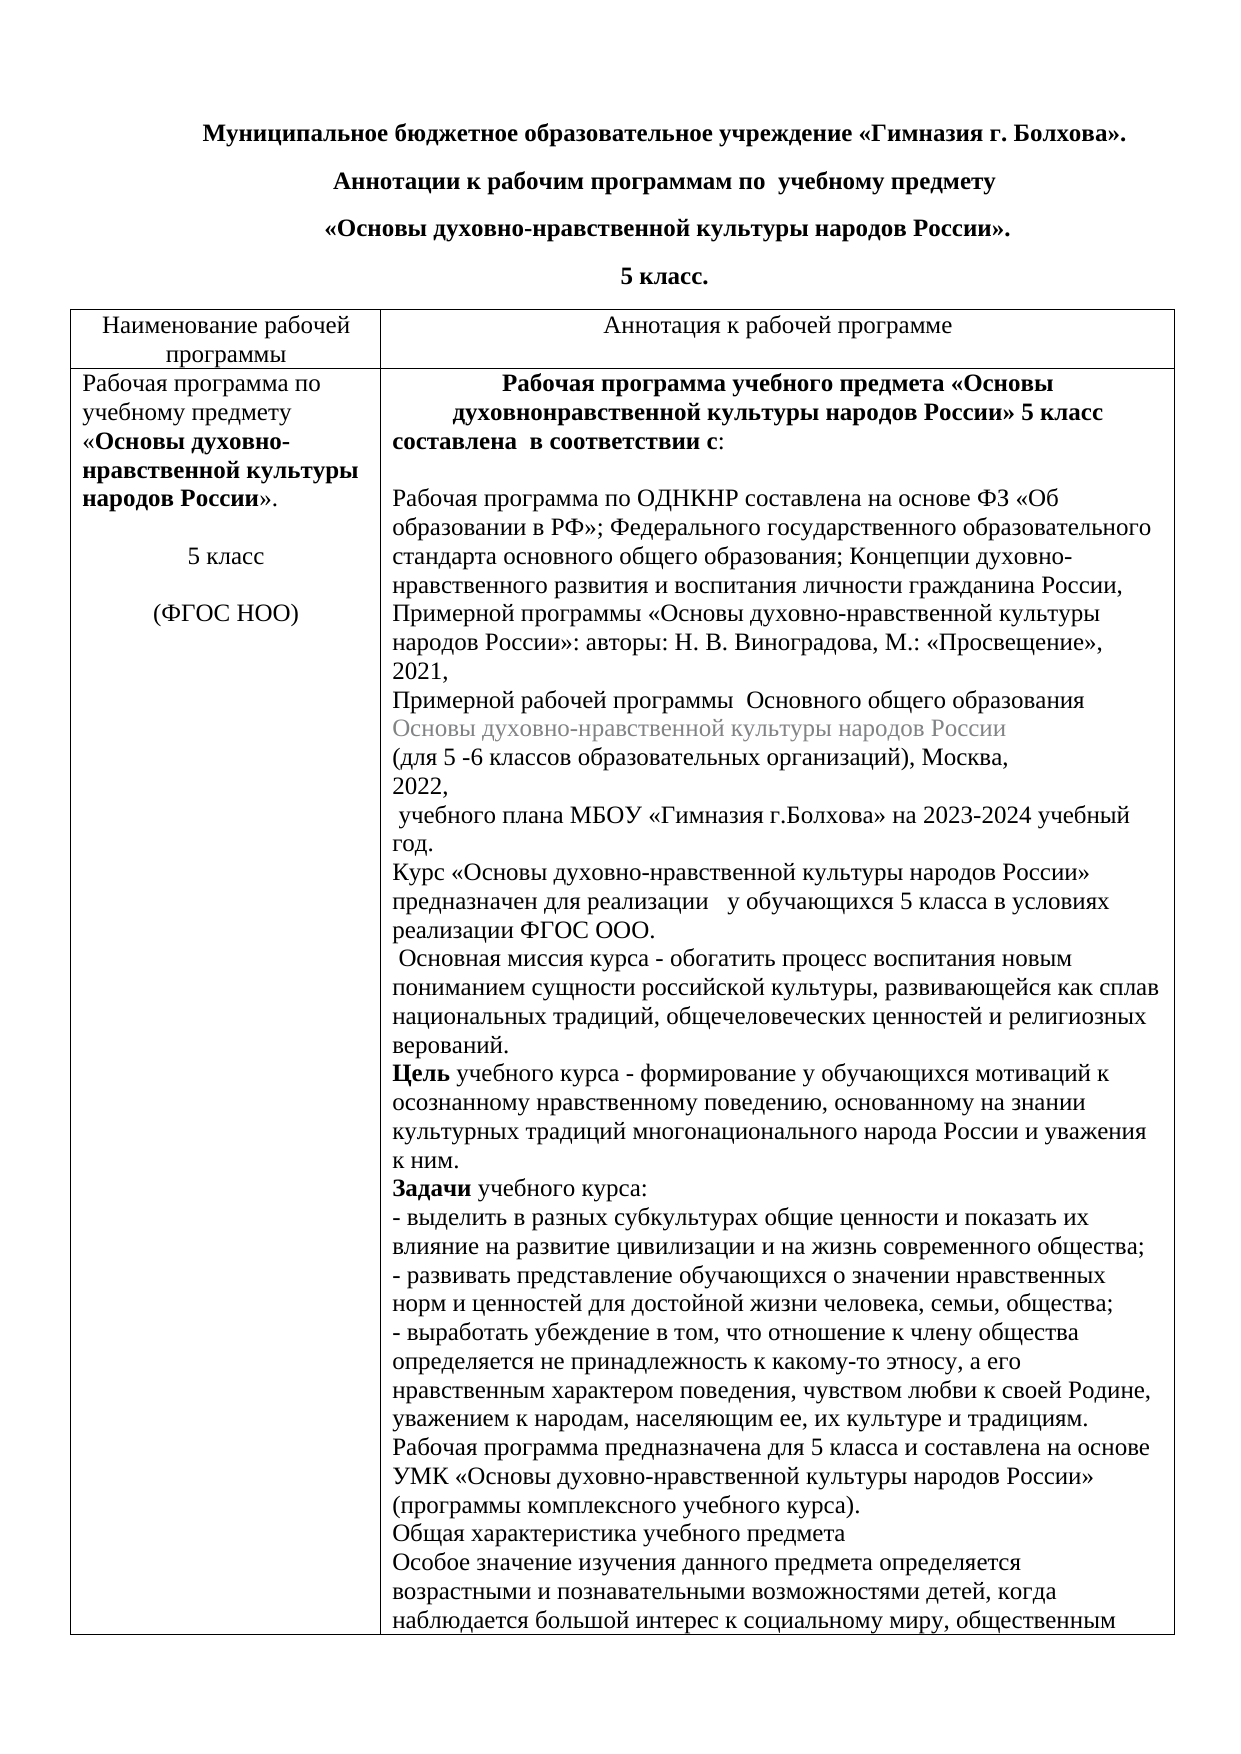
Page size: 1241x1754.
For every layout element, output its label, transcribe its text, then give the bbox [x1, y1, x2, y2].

table_header Наименование рабочей программы [71, 310, 380, 367]
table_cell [71, 369, 380, 1633]
text «Основы духовно-нравственной культуры народов России». [177, 213, 1152, 242]
text Аннотации к рабочим программам по учебному предмету [177, 166, 1152, 194]
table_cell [381, 369, 1174, 1633]
table_header Аннотация к рабочей программе [381, 310, 1174, 367]
text 5 класс. [177, 261, 1152, 290]
text Муниципальное бюджетное образовательное учреждение «Гимназия г. Болхова». [177, 118, 1152, 147]
